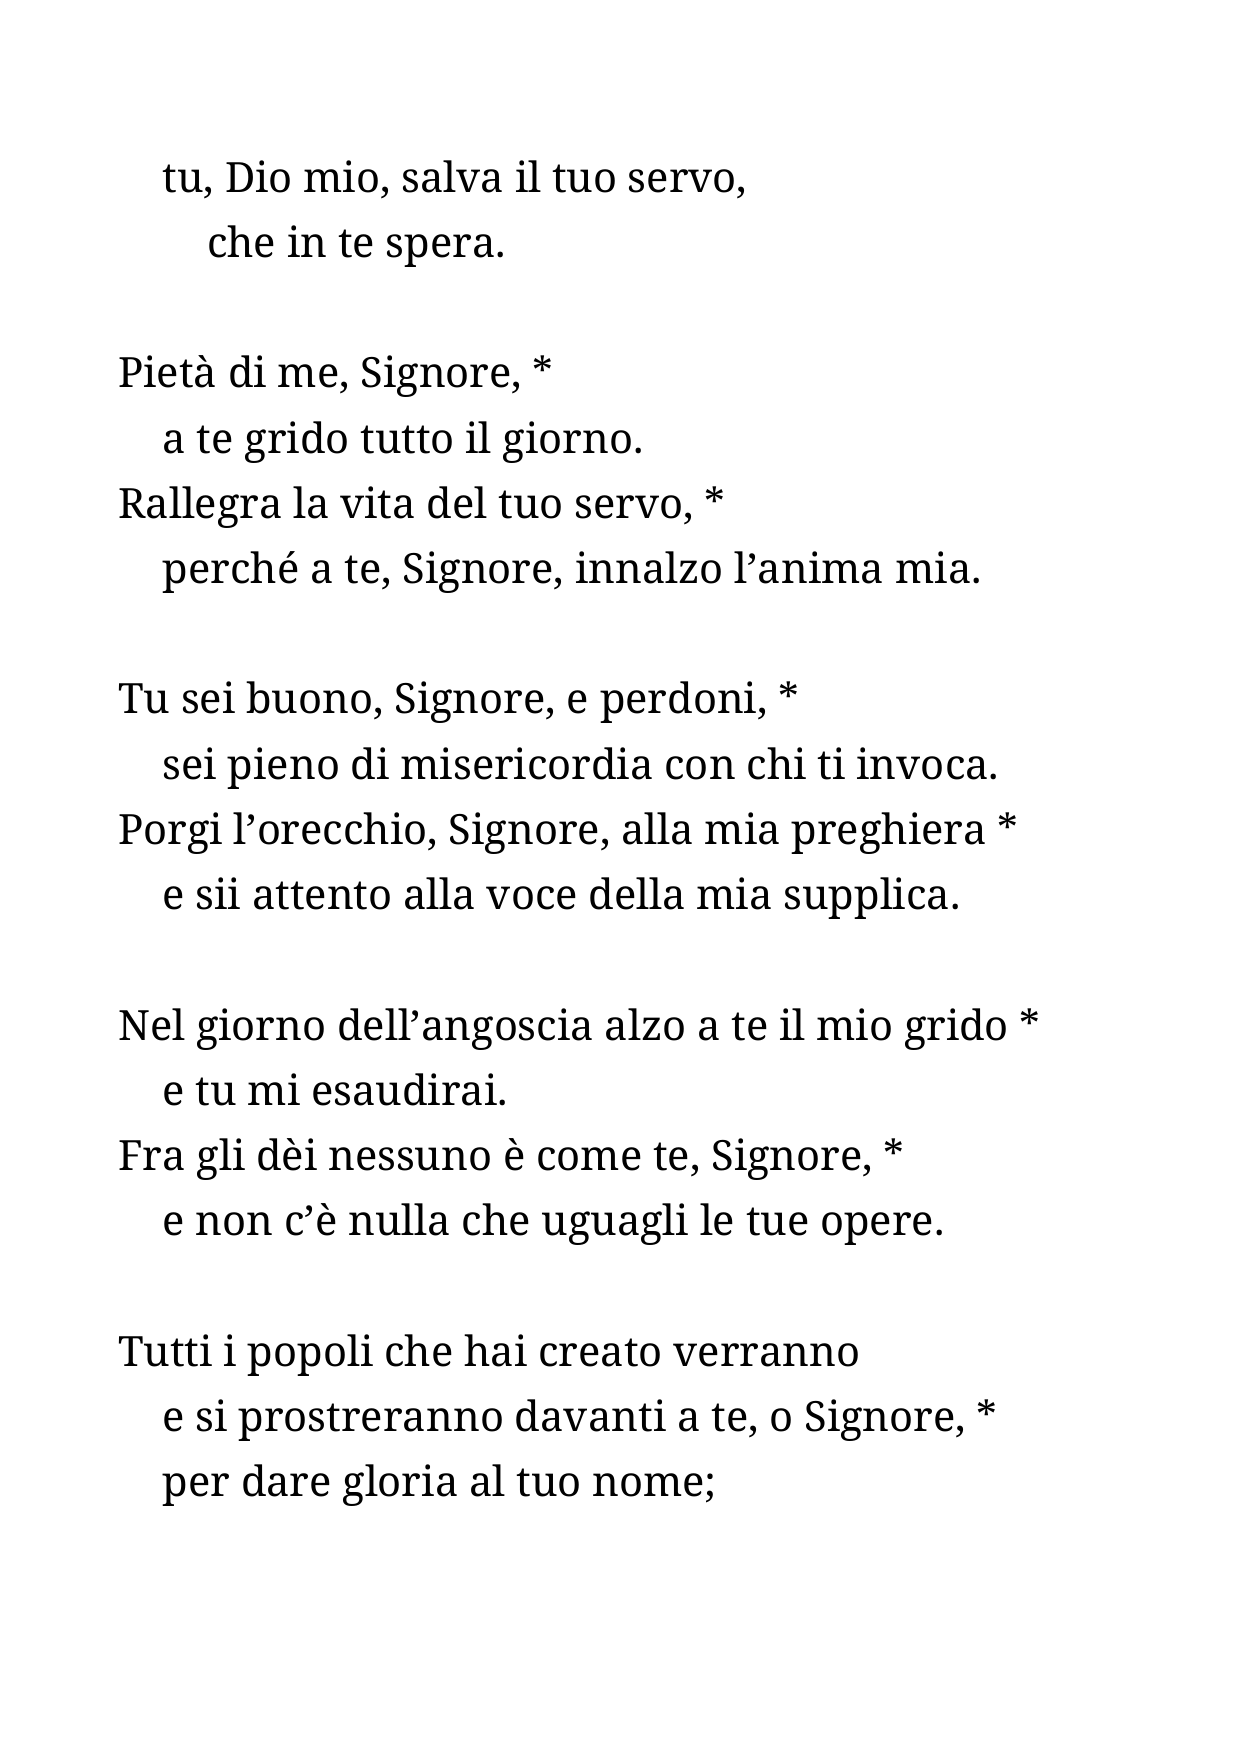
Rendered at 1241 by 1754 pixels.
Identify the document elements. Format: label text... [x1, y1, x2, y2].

text a te grido tutto il giorno. [118, 408, 1122, 465]
text perché a te, Signore, innalzo l’anima mia. [118, 539, 1122, 596]
text Rallegra la vita del tuo servo, * [118, 474, 1122, 530]
text Porgi l’orecchio, Signore, alla mia preghiera * [118, 800, 1122, 856]
text Fra gli dèi nessuno è come te, Signore, * [118, 1126, 1122, 1182]
text Pietà di me, Signore, * [118, 343, 1122, 400]
text Tutti i popoli che hai creato verranno [118, 1321, 1122, 1378]
text che in te spera. [118, 213, 1122, 269]
text Tu sei buono, Signore, e perdoni, * [118, 669, 1122, 726]
text sei pieno di misericordia con chi ti invoca. [118, 734, 1122, 791]
text Nel giorno dell’angoscia alzo a te il mio grido * [118, 995, 1122, 1052]
text e si prostreranno davanti a te, o Signore, * [118, 1387, 1122, 1443]
text tu, Dio mio, salva il tuo servo, [118, 148, 1122, 204]
text e sii attento alla voce della mia supplica. [118, 865, 1122, 922]
text e non c’è nulla che uguagli le tue opere. [118, 1191, 1122, 1248]
text e tu mi esaudirai. [118, 1061, 1122, 1117]
text per dare gloria al tuo nome; [118, 1452, 1122, 1508]
